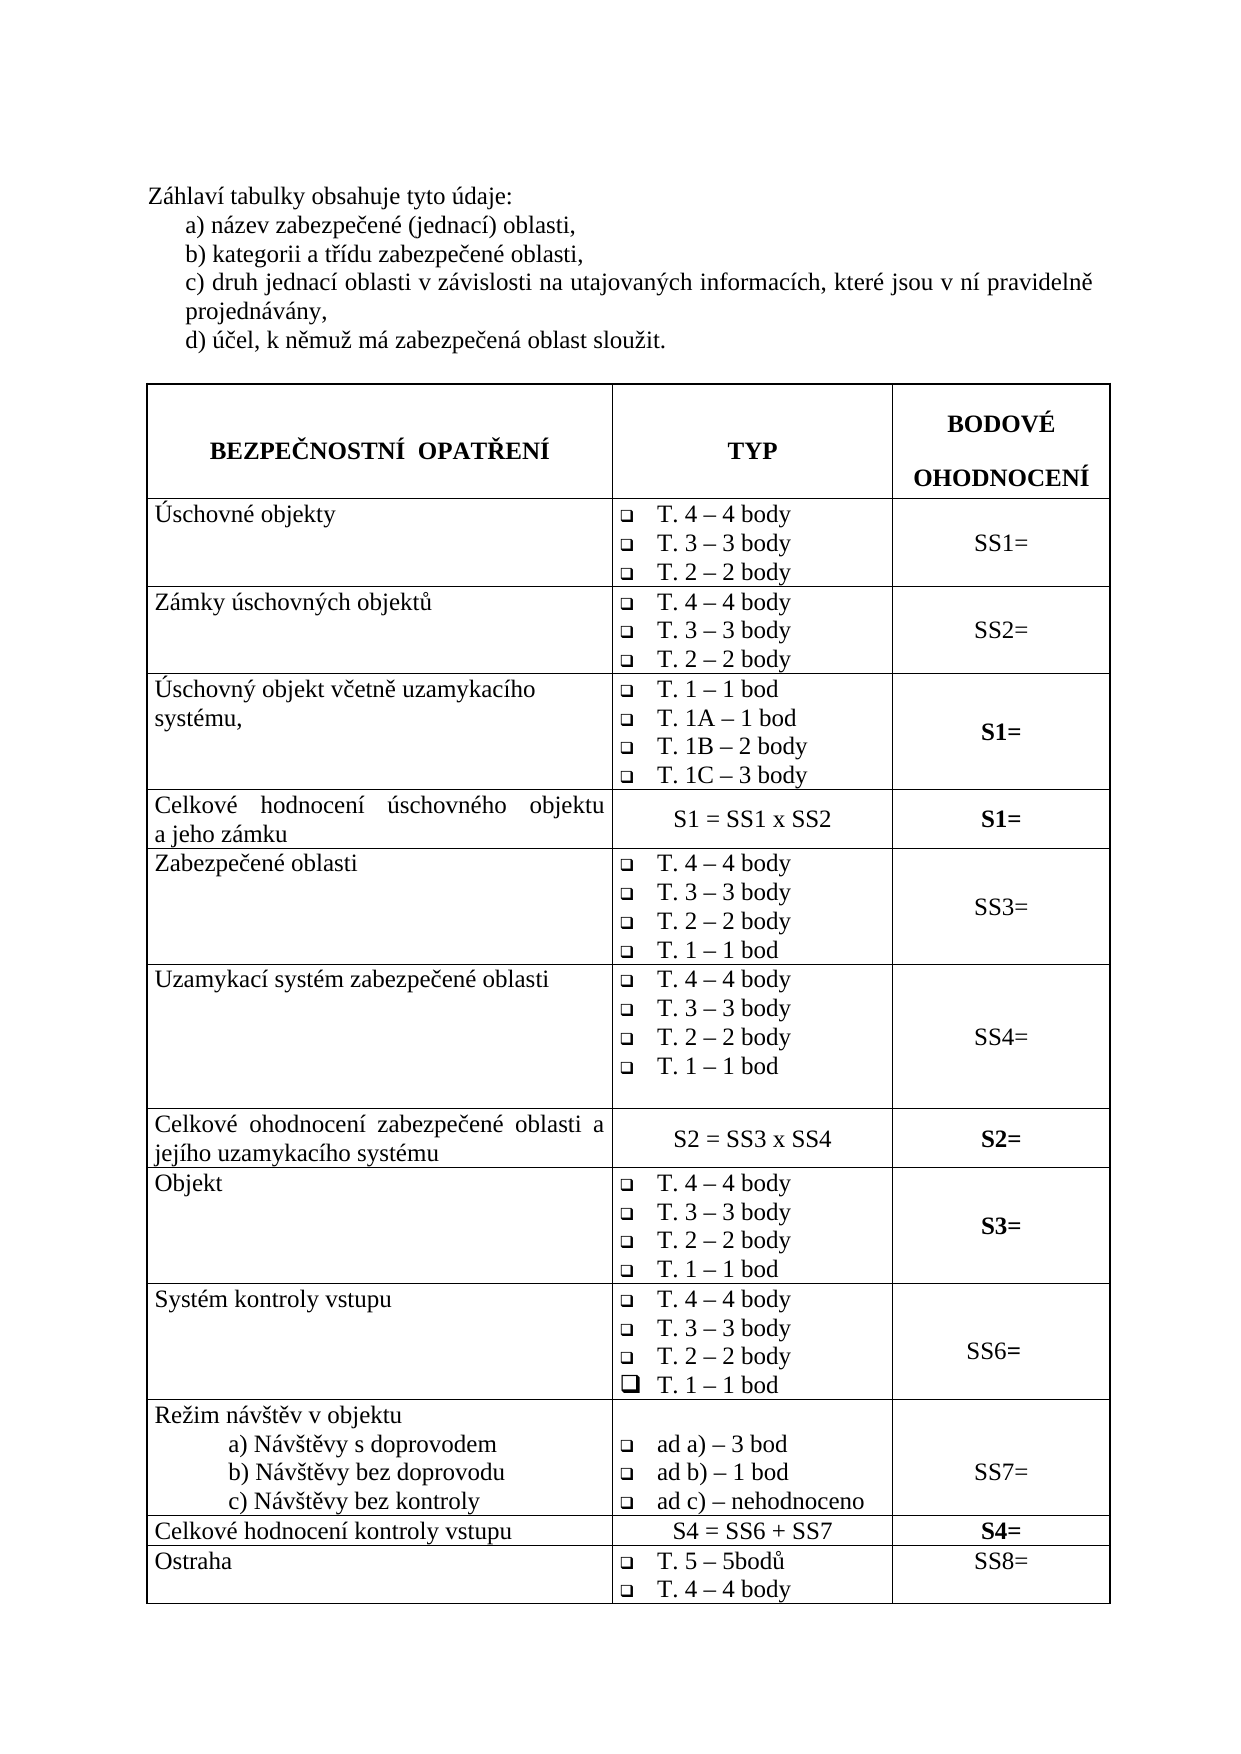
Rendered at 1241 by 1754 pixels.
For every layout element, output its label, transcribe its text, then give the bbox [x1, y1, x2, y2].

table_cell SS2= [893, 587, 1109, 673]
table_cell Celkové hodnocení kontroly vstupu [148, 1516, 612, 1545]
table_cell Ostraha [148, 1546, 612, 1603]
table_cell T. 4 – 4 body T. 3 – 3 body T. 2 – 2 body T. 1 – 1 bod [613, 1284, 892, 1399]
table_cell SS4= [893, 965, 1109, 1108]
text d) účel, k němuž má zabezpečená oblast sloužit. [185, 325, 1093, 354]
table_cell S3= [893, 1168, 1109, 1283]
table_cell S2 = SS3 x SS4 [613, 1109, 892, 1167]
table_cell S4= [893, 1516, 1109, 1545]
table_cell Úschovné objekty [148, 499, 612, 586]
table_header TYP [613, 385, 892, 498]
table_cell Objekt [148, 1168, 612, 1283]
table_cell T. 1 – 1 bod T. 1A – 1 bod T. 1B – 2 body T. 1C – 3 body [613, 674, 892, 789]
table_cell S2= [893, 1109, 1109, 1167]
text Záhlaví tabulky obsahuje tyto údaje: [148, 181, 1093, 210]
table_cell S4 = SS6 + SS7 [613, 1516, 892, 1545]
table_cell Zámky úschovných objektů [148, 587, 612, 673]
table_cell T. 4 – 4 body T. 3 – 3 body T. 2 – 2 body T. 1 – 1 bod [613, 965, 892, 1108]
table_cell S1= [893, 790, 1109, 847]
table_cell Celkové ohodnocení zabezpečené oblasti a jejího uzamykacího systému [148, 1109, 612, 1167]
table_cell Systém kontroly vstupu [148, 1284, 612, 1399]
table_cell SS8= [893, 1546, 1109, 1603]
table_cell T. 4 – 4 body T. 3 – 3 body T. 2 – 2 body T. 1 – 1 bod [613, 849, 892, 963]
table_cell Celkové hodnocení úschovného objektu a jeho zámku [148, 790, 612, 847]
table_cell ad a) – 3 bod ad b) – 1 bod ad c) – nehodnoceno [613, 1400, 892, 1515]
table_cell S1= [893, 674, 1109, 789]
table_cell Režim návštěv v objektu a) Návštěvy s doprovodem b) Návštěvy bez doprovodu c) Návštěvy bez kontroly [148, 1400, 612, 1515]
table_cell SS7= [893, 1400, 1109, 1515]
table_cell Úschovný objekt včetně uzamykacího systému, [148, 674, 612, 789]
text b) kategorii a třídu zabezpečené oblasti, [185, 239, 1093, 267]
text a) název zabezpečené (jednací) oblasti, [185, 210, 1093, 239]
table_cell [613, 1546, 892, 1603]
text c) druh jednací oblasti v závislosti na utajovaných informacích, které jsou v ní pravidelně projednávány, [185, 267, 1093, 325]
table_cell SS6= [893, 1284, 1109, 1399]
table_header BEZPEČNOSTNÍ OPATŘENÍ [148, 385, 612, 498]
table_cell T. 4 – 4 body T. 3 – 3 body T. 2 – 2 body T. 1 – 1 bod [613, 1168, 892, 1283]
table_cell T. 4 – 4 body T. 3 – 3 body T. 2 – 2 body [613, 587, 892, 673]
table_cell S1 = SS1 x SS2 [613, 790, 892, 847]
table_cell SS1= [893, 499, 1109, 586]
table_cell T. 4 – 4 body T. 3 – 3 body T. 2 – 2 body [613, 499, 892, 586]
table_cell SS3= [893, 849, 1109, 963]
table_cell Zabezpečené oblasti [148, 849, 612, 963]
table_cell Uzamykací systém zabezpečené oblasti [148, 965, 612, 1108]
table_header BODOVÉ OHODNOCENÍ [893, 385, 1109, 498]
